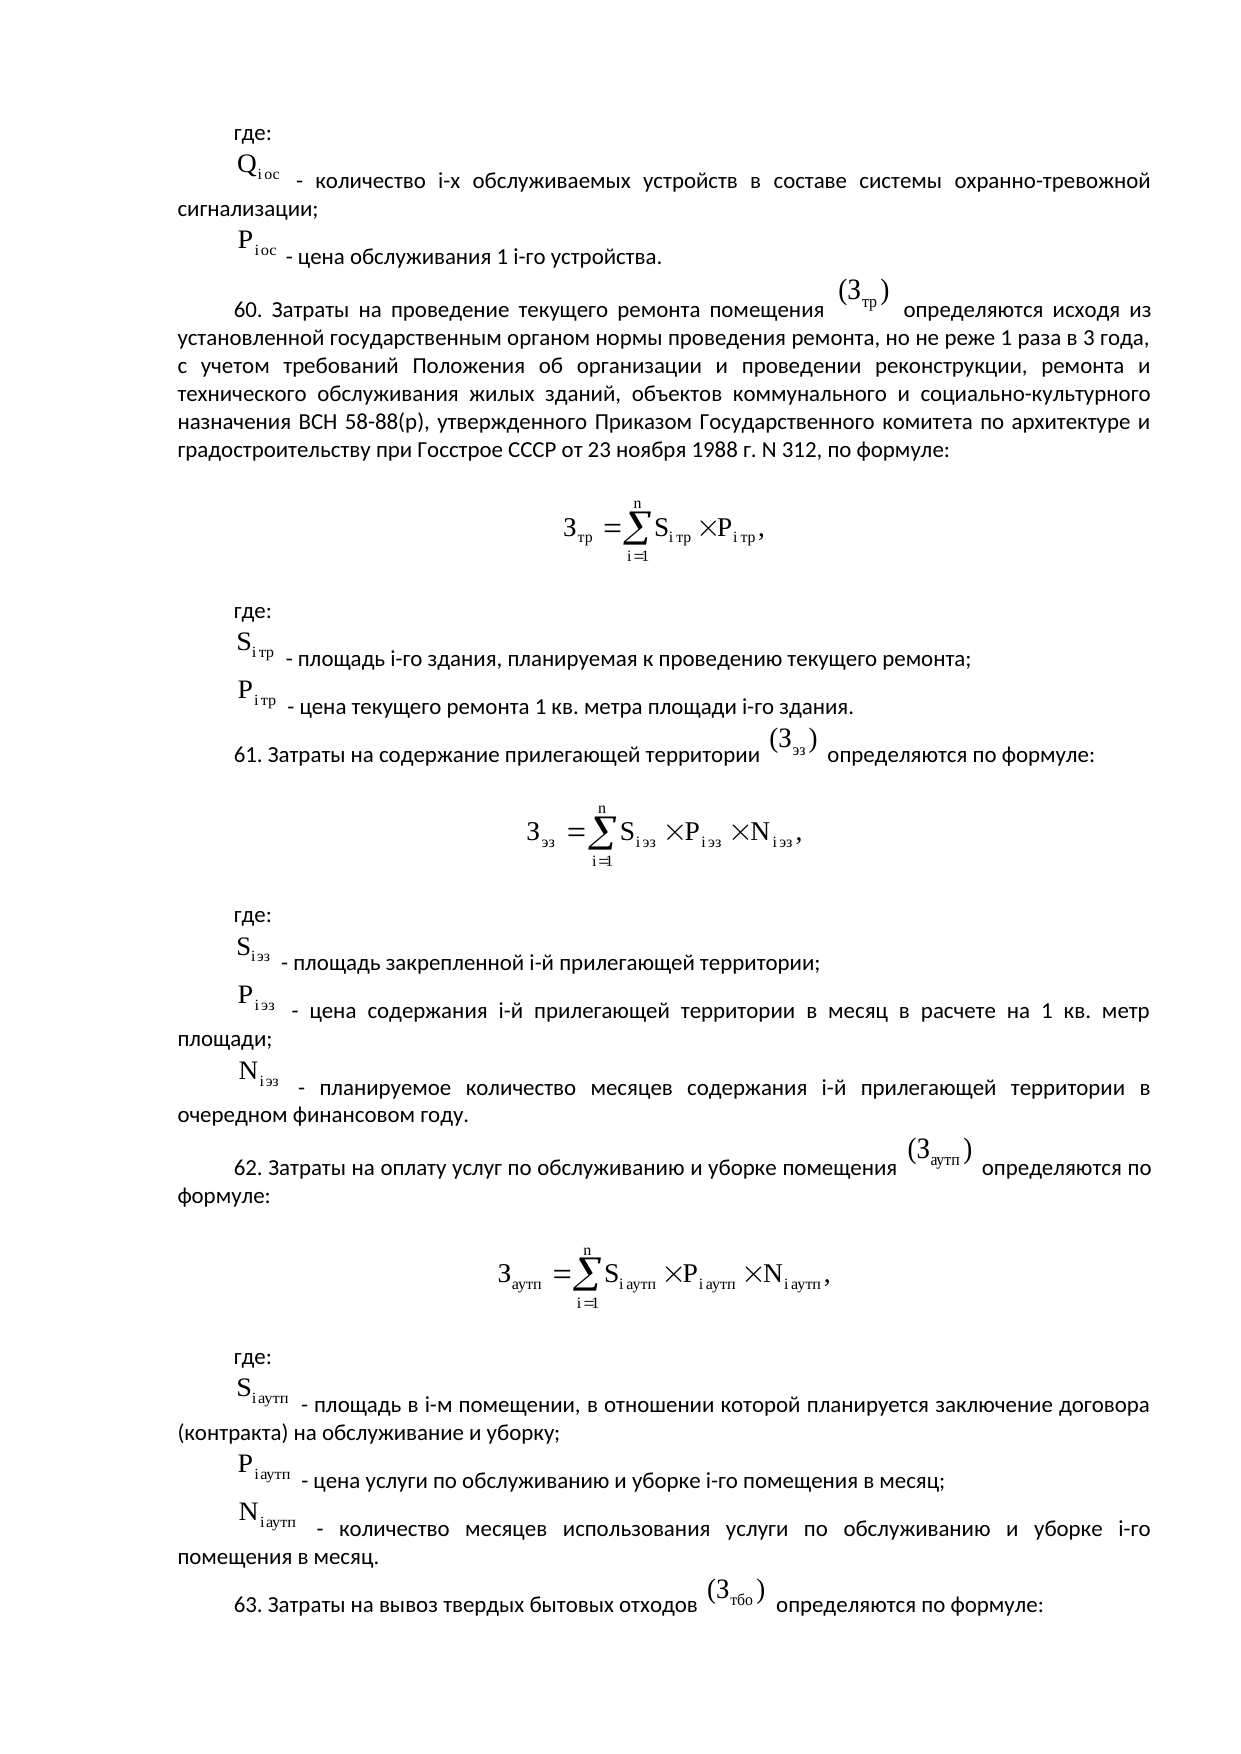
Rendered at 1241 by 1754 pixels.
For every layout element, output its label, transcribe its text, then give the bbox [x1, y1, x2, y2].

text где: [177, 118, 1152, 146]
text - цена услуги по обслуживанию и уборке i-го помещения в месяц; [177, 1446, 1152, 1494]
text - цена содержания i-й прилегающей территории в месяц в расчете на 1 кв. метр площади; [177, 977, 1152, 1053]
text - количество месяцев использования услуги по обслуживанию и уборке i-го помещения в месяц. [177, 1494, 1152, 1570]
text - количество i-х обслуживаемых устройств в составе системы охранно-тревожной сигнализации; [177, 146, 1152, 222]
text - планируемое количество месяцев содержания i-й прилегающей территории в очередном финансовом году. [177, 1053, 1152, 1129]
text 61. Затраты на содержание прилегающей территории определяются по формуле: [177, 720, 1152, 768]
text - площадь закрепленной i-й прилегающей территории; [177, 928, 1152, 977]
text - площадь i-го здания, планируемая к проведению текущего ремонта; [177, 624, 1152, 672]
text 63. Затраты на вывоз твердых бытовых отходов определяются по формуле: [177, 1570, 1152, 1618]
text где: [177, 901, 1152, 928]
text 60. Затраты на проведение текущего ремонта помещения определяются исходя из установленной государственным органом нормы проведения ремонта, но не реже 1 раза в 3 года, с учетом требований Положения об организации и проведении реконструкции, ремонта и технического обслуживания жилых зданий, объектов коммунального и социально-культурного назначения ВСН 58-88(р), утвержденного Приказом Государственного комитета по архитектуре и градостроительству при Госстрое СССР от 23 ноября 1988 г. N 312, по формуле: [177, 270, 1152, 463]
text где: [177, 1342, 1152, 1370]
text - площадь в i-м помещении, в отношении которой планируется заключение договора (контракта) на обслуживание и уборку; [177, 1370, 1152, 1446]
text - цена текущего ремонта 1 кв. метра площади i-го здания. [177, 672, 1152, 720]
text где: [177, 596, 1152, 624]
text - цена обслуживания 1 i-го устройства. [177, 222, 1152, 270]
text 62. Затраты на оплату услуг по обслуживанию и уборке помещения определяются по формуле: [177, 1129, 1152, 1209]
